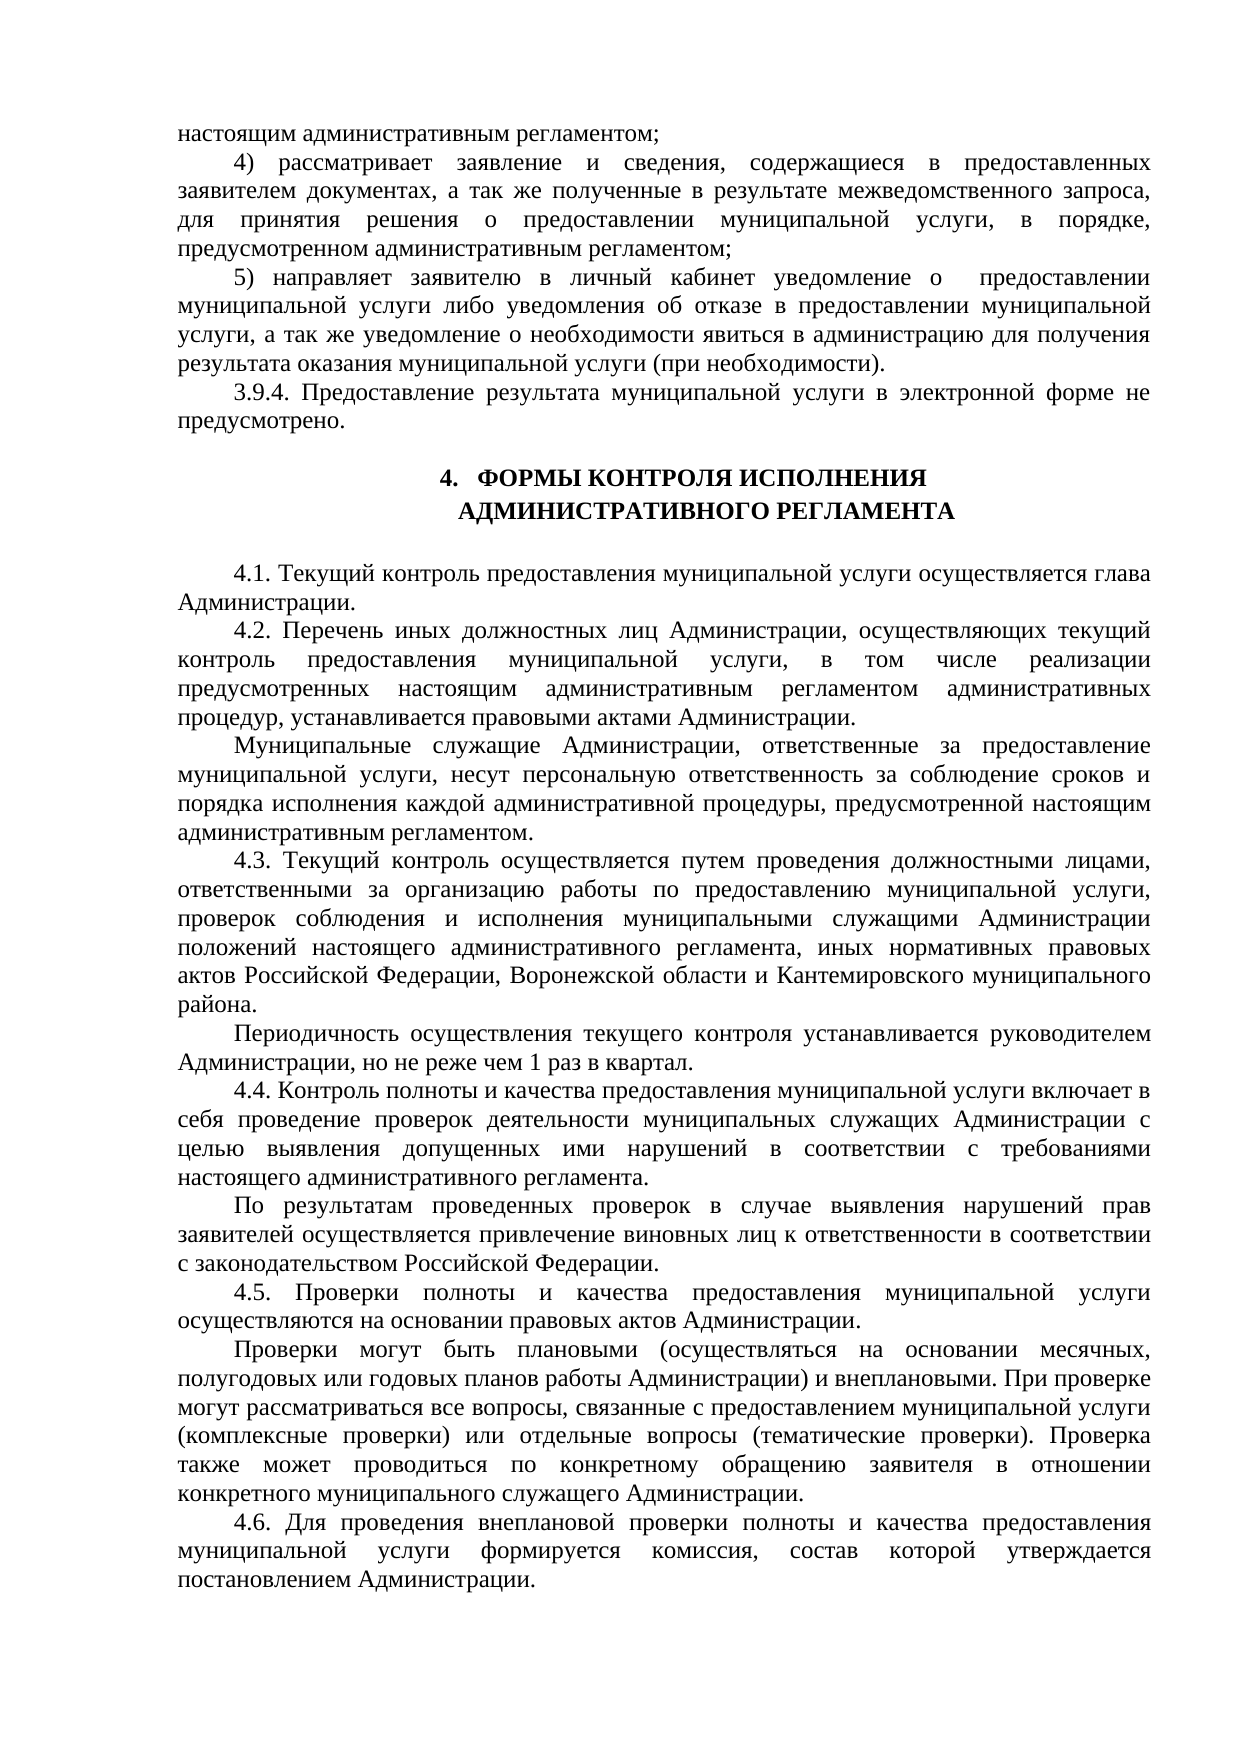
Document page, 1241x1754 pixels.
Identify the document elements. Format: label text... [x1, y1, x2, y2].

text 5) направляет заявителю в личный кабинет уведомление о предоставлении муниципальной услуги либо уведомления об отказе в предоставлении муниципальной услуги, а так же уведомление о необходимости явиться в администрацию для получения результата оказания муниципальной услуги (при необходимости). [177, 262, 1152, 377]
text 4.2. Перечень иных должностных лиц Администрации, осуществляющих текущий контроль предоставления муниципальной услуги, в том числе реализации предусмотренных настоящим административным регламентом административных процедур, устанавливается правовыми актами Администрации. [177, 615, 1152, 730]
text 4.3. Текущий контроль осуществляется путем проведения должностными лицами, ответственными за организацию работы по предоставлению муниципальной услуги, проверок соблюдения и исполнения муниципальными служащими Администрации положений настоящего административного регламента, иных нормативных правовых актов Российской Федерации, Воронежской области и Кантемировского муниципального района. [177, 845, 1152, 1018]
text Периодичность осуществления текущего контроля устанавливается руководителем Администрации, но не реже чем 1 раз в квартал. [177, 1018, 1152, 1075]
text АДМИНИСТРАТИВНОГО РЕГЛАМЕНТА [262, 496, 1152, 525]
text 4.1. Текущий контроль предоставления муниципальной услуги осуществляется глава Администрации. [177, 558, 1152, 615]
text 3.9.4. Предоставление результата муниципальной услуги в электронной форме не предусмотрено. [177, 377, 1152, 434]
text 4.6. Для проведения внеплановой проверки полноты и качества предоставления муниципальной услуги формируется комиссия, состав которой утверждается постановлением Администрации. [177, 1507, 1152, 1593]
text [177, 118, 1152, 147]
list ФОРМЫ КОНТРОЛЯ ИСПОЛНЕНИЯ [215, 463, 1152, 492]
text По результатам проведенных проверок в случае выявления нарушений прав заявителей осуществляется привлечение виновных лиц к ответственности в соответствии с законодательством Российской Федерации. [177, 1190, 1152, 1277]
text 4) рассматривает заявление и сведения, содержащиеся в предоставленных заявителем документах, а так же полученные в результате межведомственного запроса, для принятия решения о предоставлении муниципальной услуги, в порядке, предусмотренном административным регламентом; [177, 147, 1152, 262]
text Муниципальные служащие Администрации, ответственные за предоставление муниципальной услуги, несут персональную ответственность за соблюдение сроков и порядка исполнения каждой административной процедуры, предусмотренной настоящим административным регламентом. [177, 730, 1152, 845]
text 4.5. Проверки полноты и качества предоставления муниципальной услуги осуществляются на основании правовых актов Администрации. [177, 1277, 1152, 1334]
text Проверки могут быть плановыми (осуществляться на основании месячных, полугодовых или годовых планов работы Администрации) и внеплановыми. При проверке могут рассматриваться все вопросы, связанные с предоставлением муниципальной услуги (комплексные проверки) или отдельные вопросы (тематические проверки). Проверка также может проводиться по конкретному обращению заявителя в отношении конкретного муниципального служащего Администрации. [177, 1334, 1152, 1507]
text 4.4. Контроль полноты и качества предоставления муниципальной услуги включает в себя проведение проверок деятельности муниципальных служащих Администрации с целью выявления допущенных ими нарушений в соответствии с требованиями настоящего административного регламента. [177, 1075, 1152, 1190]
